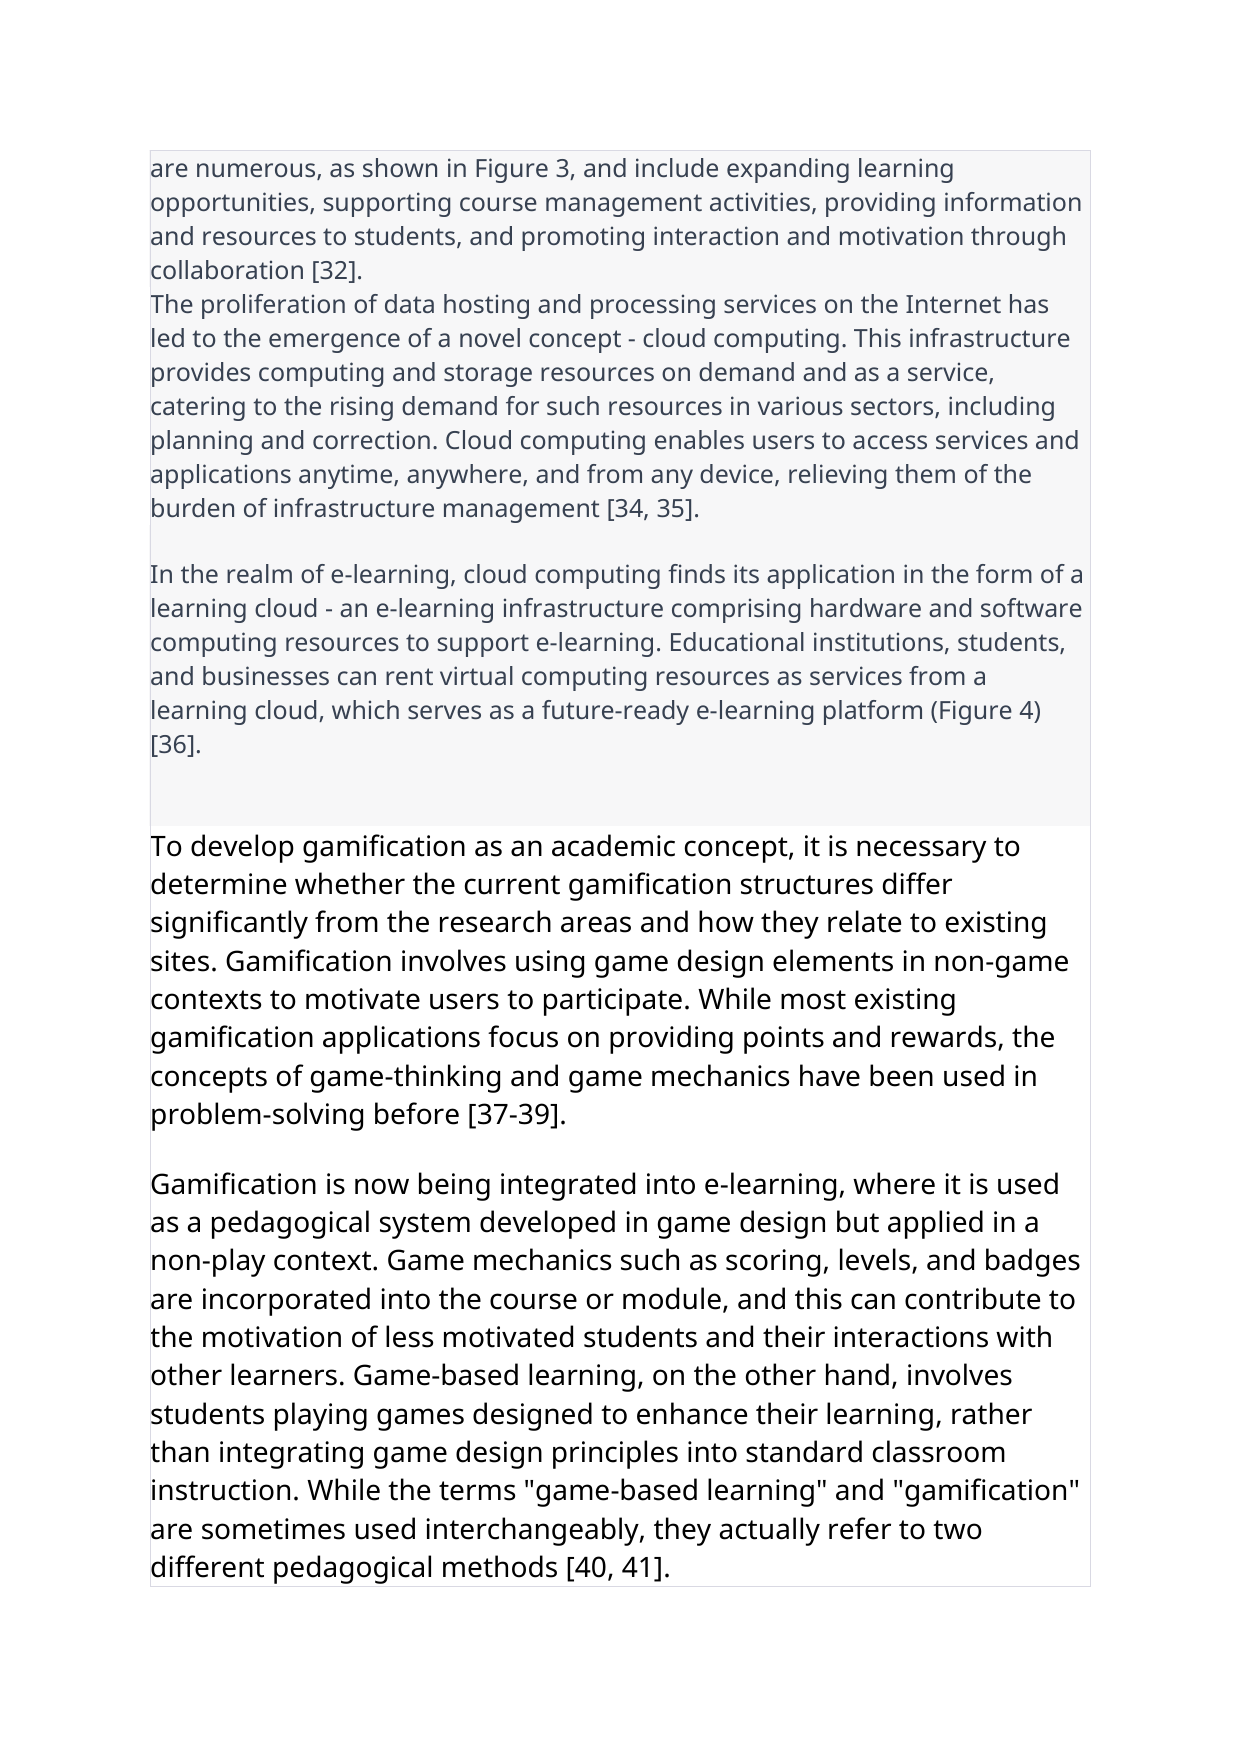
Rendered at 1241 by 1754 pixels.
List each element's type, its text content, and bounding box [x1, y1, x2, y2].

text Gamification is now being integrated into e-learning, where it is used as a pedagogical system developed in game design but applied in a non-play context. Game mechanics such as scoring, levels, and badges are incorporated into the course or module, and this can contribute to the motivation of less motivated students and their interactions with other learners. Game-based learning, on the other hand, involves students playing games designed to enhance their learning, rather than integrating game design principles into standard classroom instruction. While the terms "game-based learning" and "gamification" are sometimes used interchangeably, they actually refer to two different pedagogical methods [40, 41]. [151, 1163, 1090, 1586]
text The proliferation of data hosting and processing services on the Internet has led to the emergence of a novel concept - cloud computing. This infrastructure provides computing and storage resources on demand and as a service, catering to the rising demand for such resources in various sectors, including planning and correction. Cloud computing enables users to access services and applications anytime, anywhere, and from any device, relieving them of the burden of infrastructure management [34, 35]. [151, 287, 1090, 525]
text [151, 151, 1090, 287]
text In the realm of e-learning, cloud computing finds its application in the form of a learning cloud - an e-learning infrastructure comprising hardware and software computing resources to support e-learning. Educational institutions, students, and businesses can rent virtual computing resources as services from a learning cloud, which serves as a future-ready e-learning platform (Figure 4) [36]. [151, 556, 1090, 761]
text To develop gamification as an academic concept, it is necessary to determine whether the current gamification structures differ significantly from the research areas and how they relate to existing sites. Gamification involves using game design elements in non-game contexts to motivate users to participate. While most existing gamification applications focus on providing points and rewards, the concepts of game-thinking and game mechanics have been used in problem-solving before [37-39]. [151, 826, 1090, 1133]
